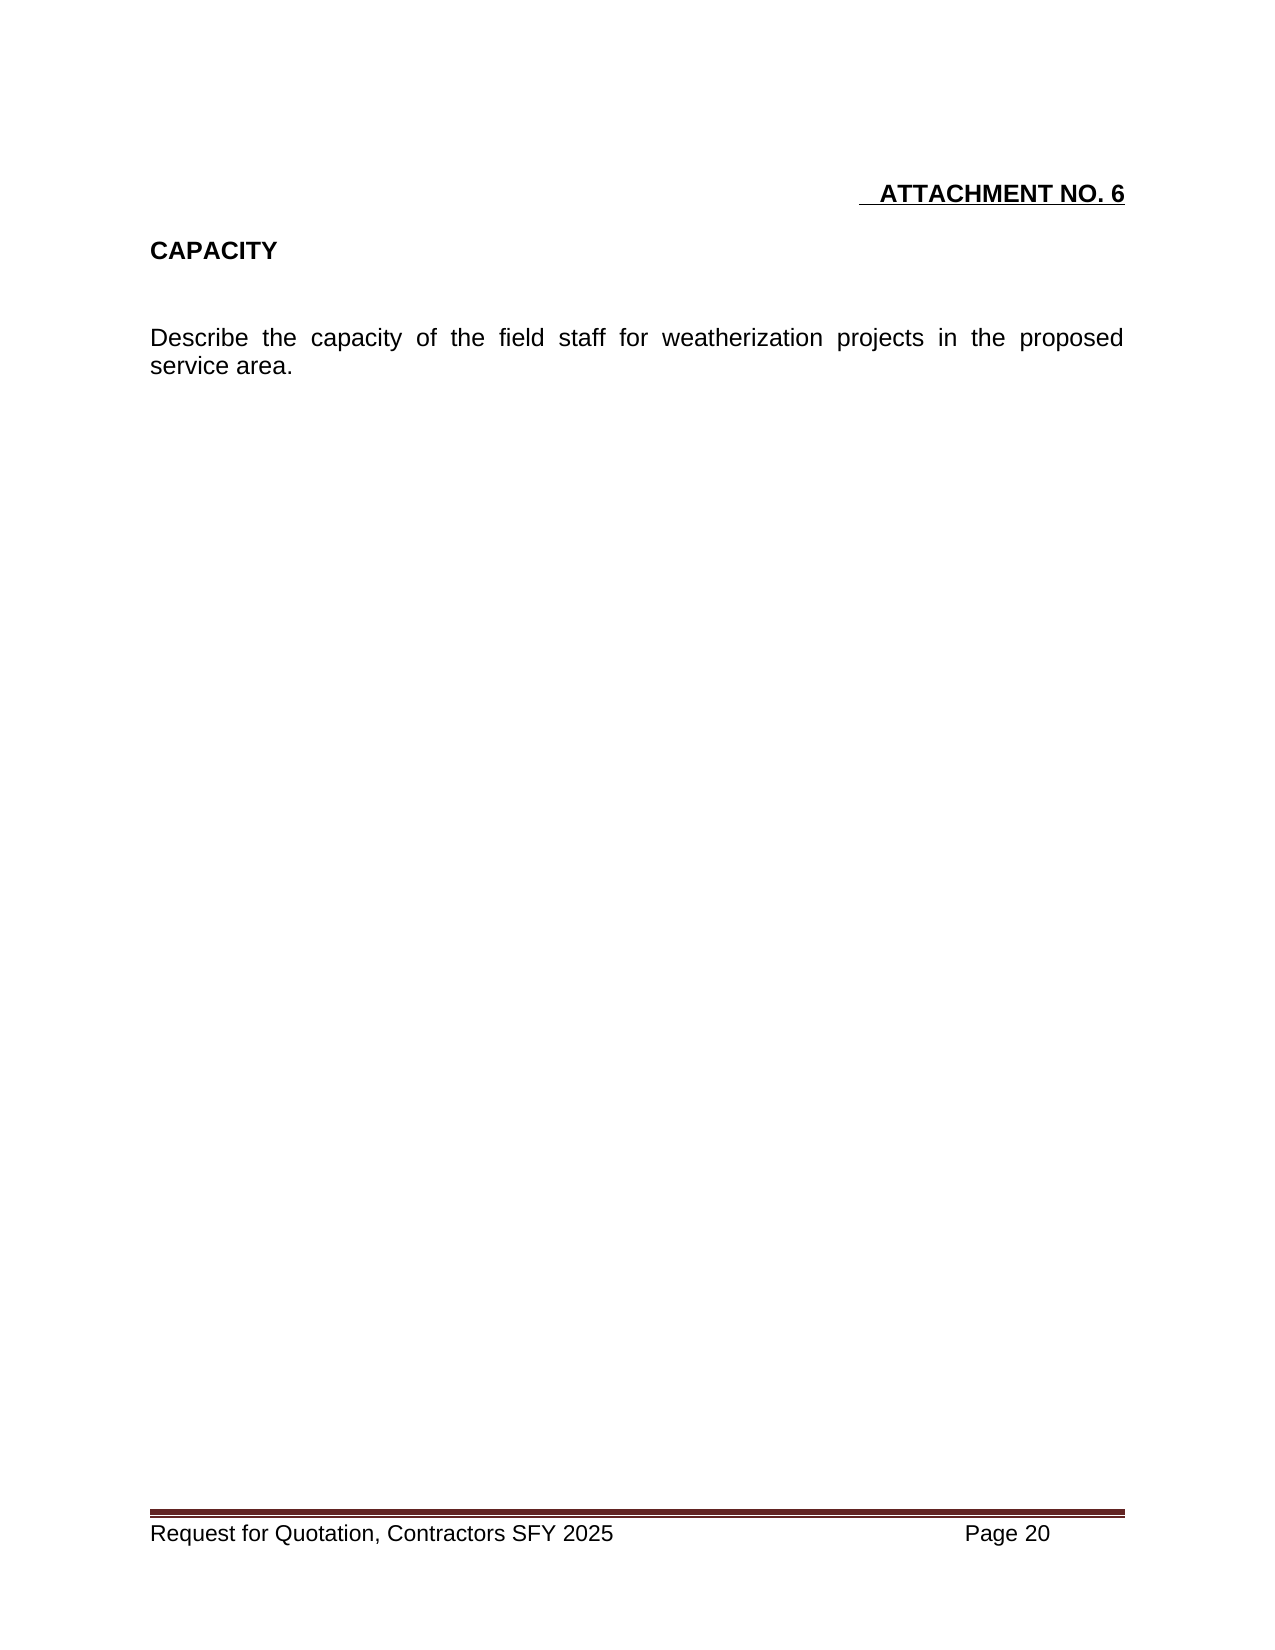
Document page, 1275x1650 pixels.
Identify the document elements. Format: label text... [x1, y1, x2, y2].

text CAPACITY [150, 236, 1125, 265]
text Describe the capacity of the field staff for weatherization projects in the proposed service area. [150, 322, 1125, 380]
text ATTACHMENT NO. 6 [150, 179, 1125, 207]
